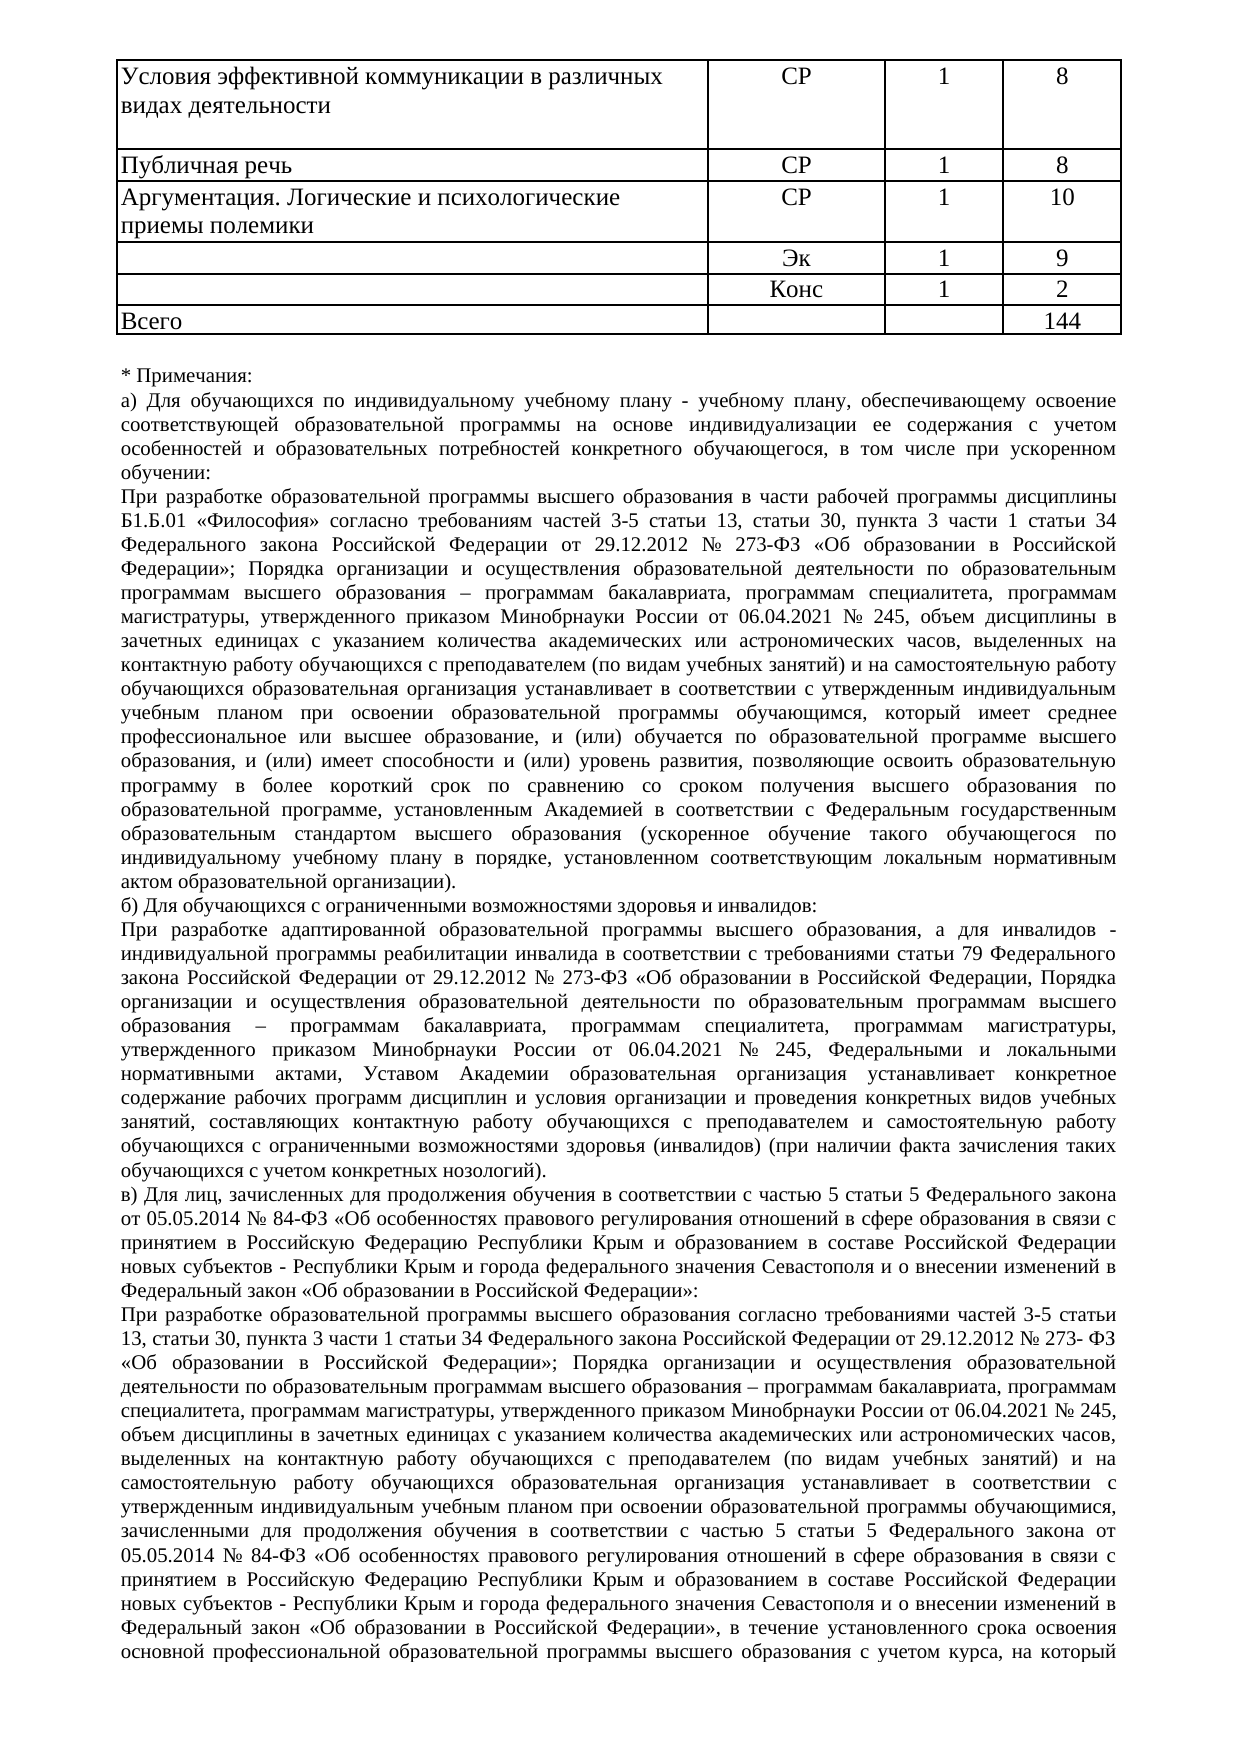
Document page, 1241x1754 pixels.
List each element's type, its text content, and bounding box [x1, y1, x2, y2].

table_cell [886, 306, 1002, 333]
table_cell Эк [709, 243, 884, 272]
table_cell [709, 306, 884, 333]
table_cell 9 [1004, 243, 1120, 272]
table_header 8 [1004, 61, 1120, 148]
table_cell 10 [1004, 182, 1120, 241]
table_cell [118, 275, 707, 304]
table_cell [118, 182, 707, 241]
table_cell 1 [886, 182, 1002, 241]
table_header Условия эффективной коммуникации в различных видах деятельности [118, 61, 707, 148]
table_cell Всего [118, 306, 707, 333]
table_cell 1 [886, 243, 1002, 272]
table_cell * Примечания: а) Для обучающихся по индивидуальному учебному плану - учебному плану, обеспечивающему освоение соответствующей образовательной программы на основе индивидуализации ее содержания с учетом особенностей и образовательных потребностей конкретного обучающегося, в том числе при ускоренном обучении: При разработке образовательной программы высшего образования в части рабочей программы дисциплины Б1.Б.01 «Философия» согласно требованиям частей 3-5 статьи 13, статьи 30, пункта 3 части 1 статьи 34 Федерального закона Российской Федерации от 29.12.2012 № 273-ФЗ «Об образовании в Российской Федерации»; Порядка организации и осуществления образовательной деятельности по образовательным программам высшего образования – программам бакалавриата, программам специалитета, программам магистратуры, утвержденного приказом Минобрнауки России от 06.04.2021 № 245, объем дисциплины в зачетных единицах с указанием количества академических или астрономических часов, выделенных на контактную работу обучающихся с преподавателем (по видам учебных занятий) и на самостоятельную работу обучающихся образовательная организация устанавливает в соответствии с утвержденным индивидуальным учебным планом при освоении образовательной программы обучающимся, который имеет среднее профессиональное или высшее образование, и (или) обучается по образовательной программе высшего образования, и (или) имеет способности и (или) уровень развития, позволяющие освоить образовательную программу в более короткий срок по сравнению со сроком получения высшего образования по образовательной программе, установленным Академией в соответствии с Федеральным государственным образовательным стандартом высшего образования (ускоренное обучение такого обучающегося по индивидуальному учебному плану в порядке, установленном соответствующим локальным нормативным актом образовательной организации). б) Для обучающихся с ограниченными возможностями здоровья и инвалидов: При разработке адаптированной образовательной программы высшего образования, а для инвалидов - индивидуальной программы реабилитации инвалида в соответствии с требованиями статьи 79 Федерального закона Российской Федерации от 29.12.2012 № 273-ФЗ «Об образовании в Российской Федерации, Порядка организации и осуществления образовательной деятельности по образовательным программам высшего образования – программам бакалавриата, программам специалитета, программам магистратуры, утвержденного приказом Минобрнауки России от 06.04.2021 № 245, Федеральными и локальными нормативными актами, Уставом Академии образовательная организация устанавливает конкретное содержание рабочих программ дисциплин и условия организации и проведения конкретных видов учебных занятий, составляющих контактную работу обучающихся с преподавателем и самостоятельную работу обучающихся с ограниченными возможностями здоровья (инвалидов) (при наличии факта зачисления таких обучающихся с учетом конкретных нозологий). в) Для лиц, зачисленных для продолжения обучения в соответствии с частью 5 статьи 5 Федерального закона от 05.05.2014 № 84-ФЗ «Об особенностях правового регулирования отношений в сфере образования в связи с принятием в Российскую Федерацию Республики Крым и образованием в составе Российской Федерации новых субъектов - Республики Крым и города федерального значения Севастополя и о внесении изменений в Федеральный закон «Об образовании в Российской Федерации»: При разработке образовательной программы высшего образования согласно требованиями частей 3-5 статьи 13, статьи 30, пункта 3 части 1 статьи 34 Федерального закона Российской Федерации от 29.12.2012 № 273- ФЗ «Об образовании в Российской Федерации»; Порядка организации и осуществления образовательной деятельности по образовательным программам высшего образования – программам бакалавриата, программам специалитета, программам магистратуры, утвержденного приказом Минобрнауки России от 06.04.2021 № 245, объем дисциплины в зачетных единицах с указанием количества академических или астрономических часов, выделенных на контактную работу обучающихся с преподавателем (по видам учебных занятий) и на самостоятельную работу обучающихся образовательная организация устанавливает в соответствии с утвержденным индивидуальным учебным планом при освоении образовательной программы обучающимися, зачисленными для продолжения обучения в соответствии с частью 5 статьи 5 Федерального закона от 05.05.2014 № 84-ФЗ «Об особенностях правового регулирования отношений в сфере образования в связи с принятием в Российскую Федерацию Республики Крым и образованием в составе Российской Федерации новых субъектов - Республики Крым и города федерального значения Севастополя и о внесении изменений в Федеральный закон «Об образовании в Российской Федерации», в течение установленного срока освоения основной профессиональной образовательной программы высшего образования с учетом курса, на который они зачислены (указанный [117, 335, 1121, 1662]
table_cell 1 [886, 150, 1002, 180]
table_cell [118, 243, 707, 272]
table_cell 2 [1004, 275, 1120, 304]
table_cell 1 [886, 275, 1002, 304]
table_cell Конс [709, 275, 884, 304]
table_cell 8 [1004, 150, 1120, 180]
table_header СР [709, 61, 884, 148]
table_cell СР [709, 150, 884, 180]
table_cell Публичная речь [118, 150, 707, 180]
table_header 1 [886, 61, 1002, 148]
table_cell 144 [1004, 306, 1120, 333]
table_cell СР [709, 182, 884, 241]
